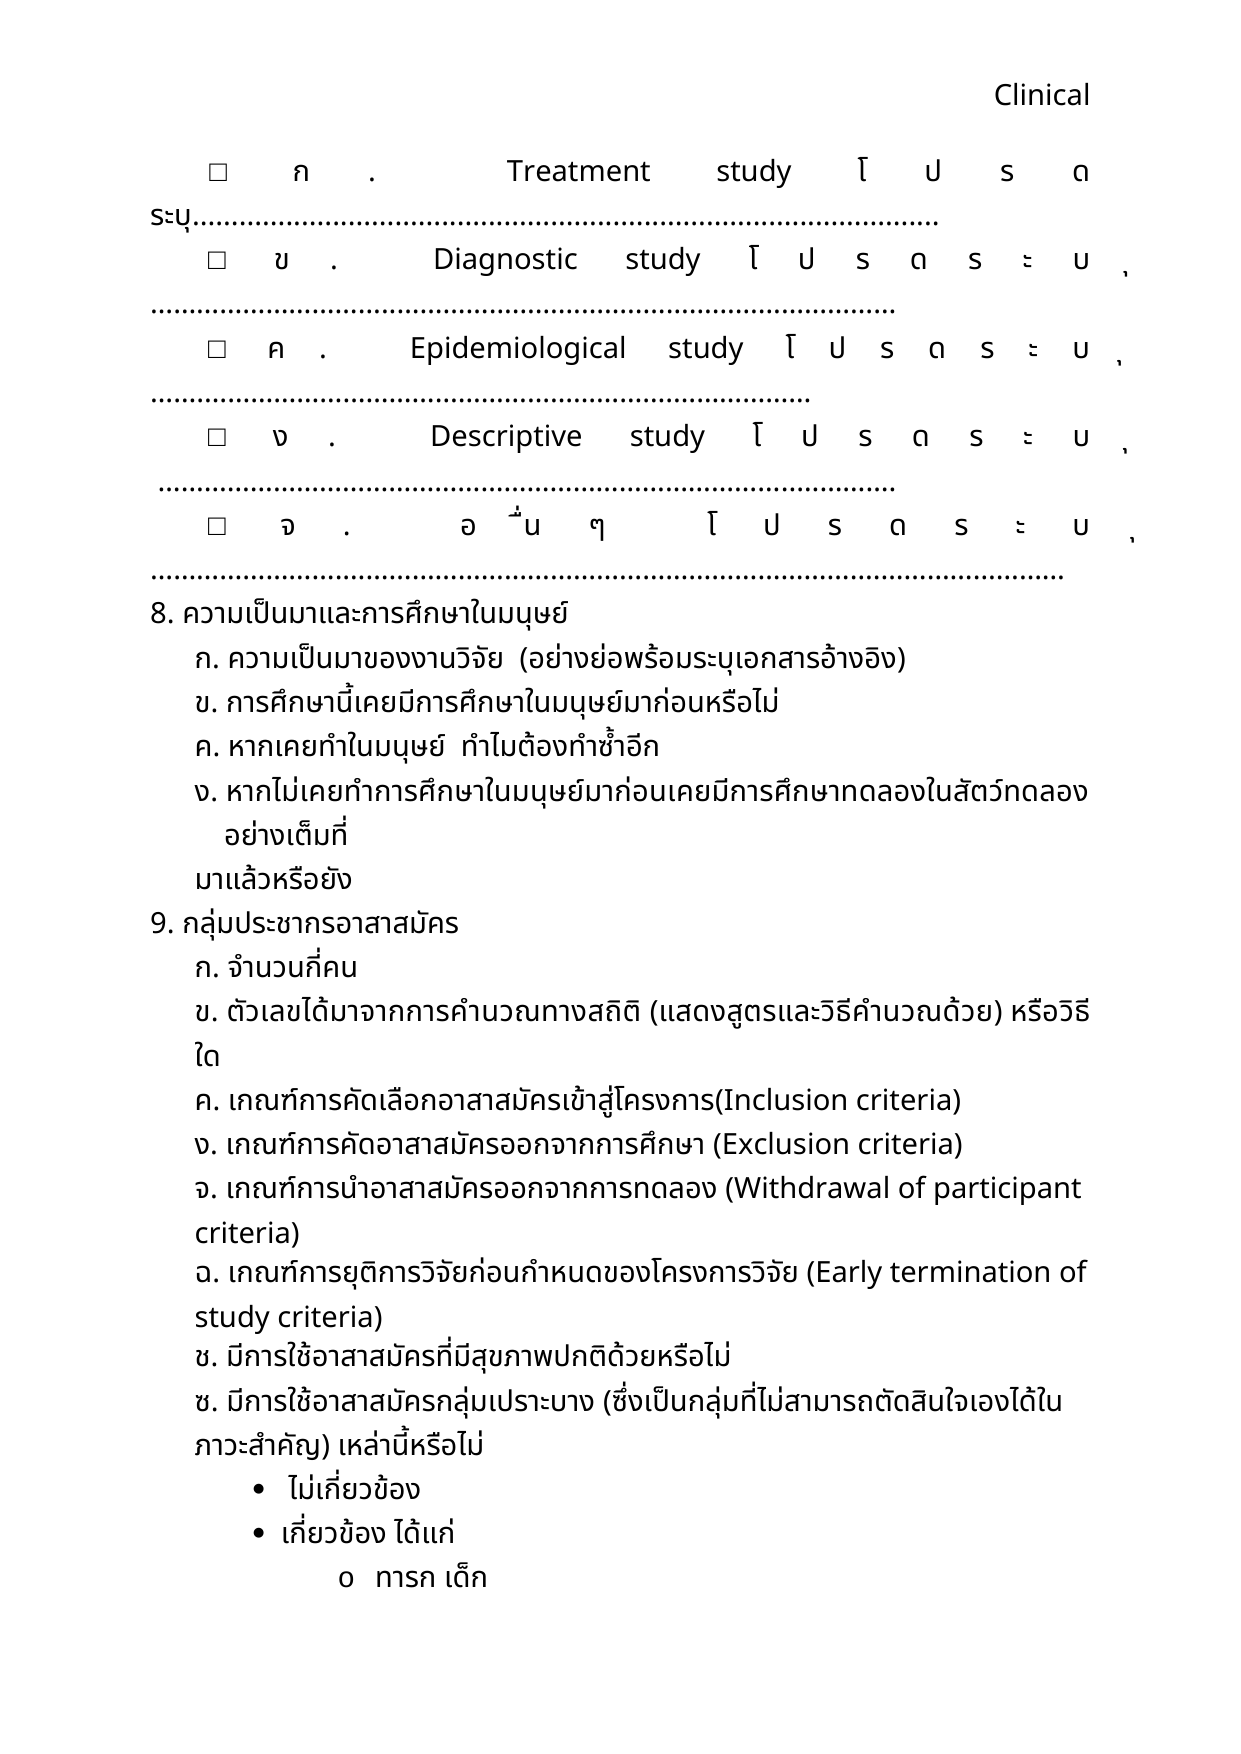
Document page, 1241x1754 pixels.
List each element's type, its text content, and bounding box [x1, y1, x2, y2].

text ง. เกณฑ์การคัดอาสาสมัครออกจากการศึกษา (Exclusion criteria) [194, 1123, 1090, 1168]
text ข. การศึกษานี้เคยมีการศึกษาในมนุษย์มาก่อนหรือไม่ [194, 681, 1090, 726]
text ค. หากเคยทำในมนุษย์ ทำไมต้องทำซ้ำอีก [194, 726, 1090, 770]
text ฉ. เกณฑ์การยุติการวิจัยก่อนกำหนดของโครงการวิจัย (Early termination of study criteria) [194, 1252, 1090, 1336]
text 9. กลุ่มประชากรอาสาสมัคร [150, 902, 1090, 946]
text ไม่เกี่ยวข้อง [187, 1468, 1090, 1512]
text เกี่ยวข้อง ได้แก่ [253, 1512, 1090, 1556]
text □ ง. Descriptive study โปรดระบุ ………………………………………………………………………..…………. [150, 416, 1090, 504]
text ก. จำนวนกี่คน [194, 946, 1090, 991]
text ช. มีการใช้อาสาสมัครที่มีสุขภาพปกติด้วยหรือไม่ [194, 1336, 1090, 1380]
text □ ข. Diagnostic study โปรดระบุ …………………………..…………………………..…………………………… [150, 238, 1090, 327]
text □ จ. อื่นๆ โปรดระบุ …………………….…………………………………………………………….…………………… [150, 504, 1090, 593]
text ซ. มีการใช้อาสาสมัครกลุ่มเปราะบาง (ซึ่งเป็นกลุ่มที่ไม่สามารถตัดสินใจเองได้ในภาวะสำคัญ) เหล่านี้หรือไม่ [194, 1380, 1090, 1468]
text ข. ตัวเลขได้มาจากการคำนวณทางสถิติ (แสดงสูตรและวิธีคำนวณด้วย) หรือวิธีใด [194, 991, 1090, 1079]
text ก. ความเป็นมาของงานวิจัย (อย่างย่อพร้อมระบุเอกสารอ้างอิง) [194, 637, 1090, 681]
text ค. เกณฑ์การคัดเลือกอาสาสมัครเข้าสู่โครงการ(Inclusion criteria) [194, 1079, 1090, 1123]
text มาแล้วหรือยัง [194, 858, 1090, 902]
text จ. เกณฑ์การนำอาสาสมัครออกจากการทดลอง (Withdrawal of participant criteria) [194, 1168, 1090, 1252]
text ง. หากไม่เคยทำการศึกษาในมนุษย์มาก่อนเคยมีการศึกษาทดลองในสัตว์ทดลองอย่างเต็มที่ [194, 770, 1090, 858]
list ทารก เด็ก [337, 1556, 1090, 1601]
text 8. ความเป็นมาและการศึกษาในมนุษย์ [150, 593, 1090, 637]
text □ ก. Treatment study โปรดระบุ................................................................................................ [150, 150, 1090, 238]
text □ ค. Epidemiological study โปรดระบุ …….…………………………………………………….……………… [150, 327, 1090, 416]
